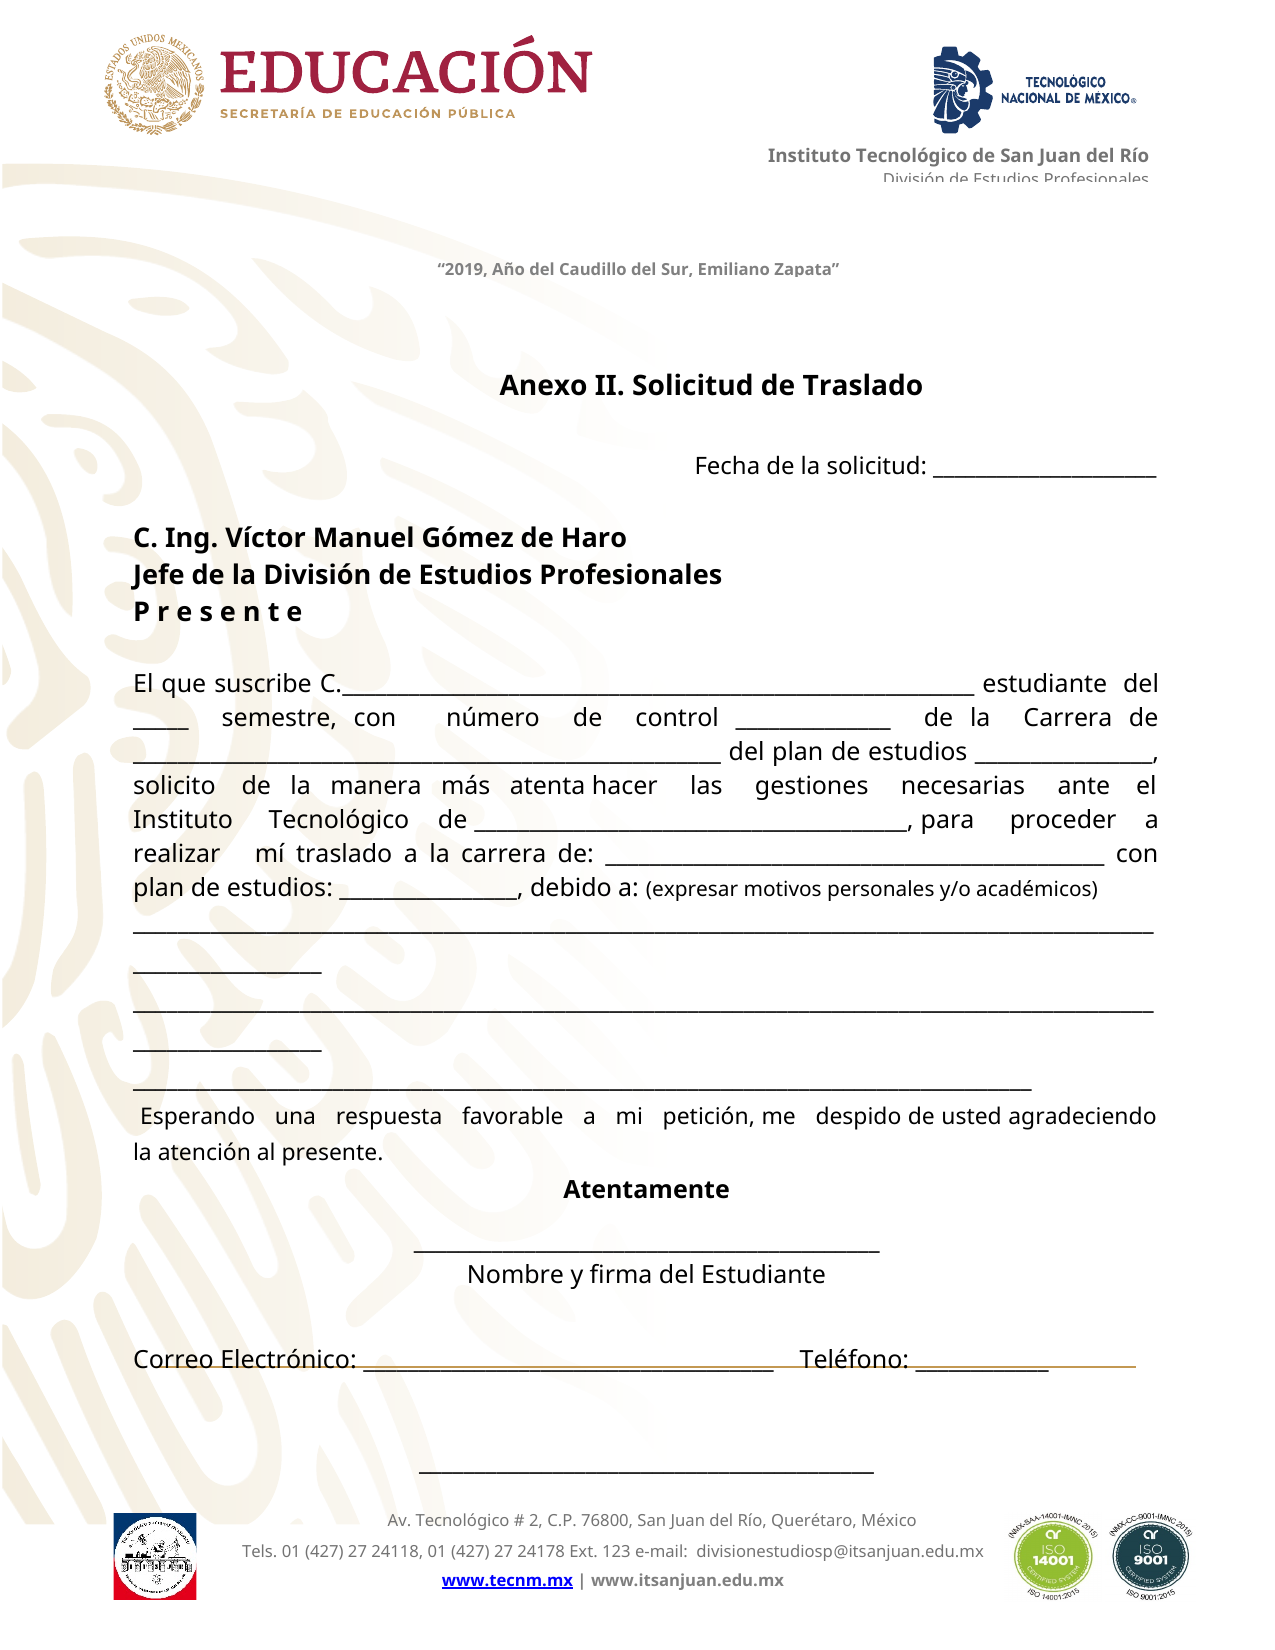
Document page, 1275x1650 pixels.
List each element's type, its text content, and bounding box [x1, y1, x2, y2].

text Anexo II. Solicitud de Traslado [266, 365, 1157, 404]
text Jefe de la División de Estudios Profesionales [133, 556, 1160, 593]
text Correo Electrónico: _____________________________________ Teléfono: ____________ [133, 1342, 1160, 1376]
text Esperando una respuesta favorable a mi petición, me despido de usted agradeciendo la atención al presente. [133, 1100, 1160, 1167]
text Atentamente [133, 1172, 1160, 1206]
text P r e s e n t e [133, 593, 1160, 629]
text _____________________________________________________________________________________________________________ [133, 904, 1160, 977]
text _________________________________________ [133, 1444, 1160, 1478]
text _________________________________________________________________________________ [133, 1061, 1160, 1095]
text Fecha de la solicitud: _____________________ [148, 448, 1157, 481]
text __________________________________________ [133, 1223, 1160, 1257]
picture [1105, 1512, 1196, 1602]
text _____________________________________________________________________________________________________________ [133, 982, 1160, 1056]
text El que suscribe C._________________________________________________________ estudiante del _____ semestre, con número de control ______________ de la Carrera de _____________________________________________________ del plan de estudios ________________, solicito de la manera más atenta hacer las gestiones necesarias ante el Instituto Tecnológico de _______________________________________, para proceder a realizar mí traslado a la carrera de: _____________________________________________ con plan de estudios: ________________, debido a: (expresar motivos personales y/o académicos) [133, 666, 1160, 904]
text Nombre y firma del Estudiante [133, 1257, 1160, 1291]
text C. Ing. Víctor Manuel Gómez de Haro [133, 519, 1160, 556]
picture [111, 1513, 197, 1598]
picture [1004, 1512, 1102, 1602]
